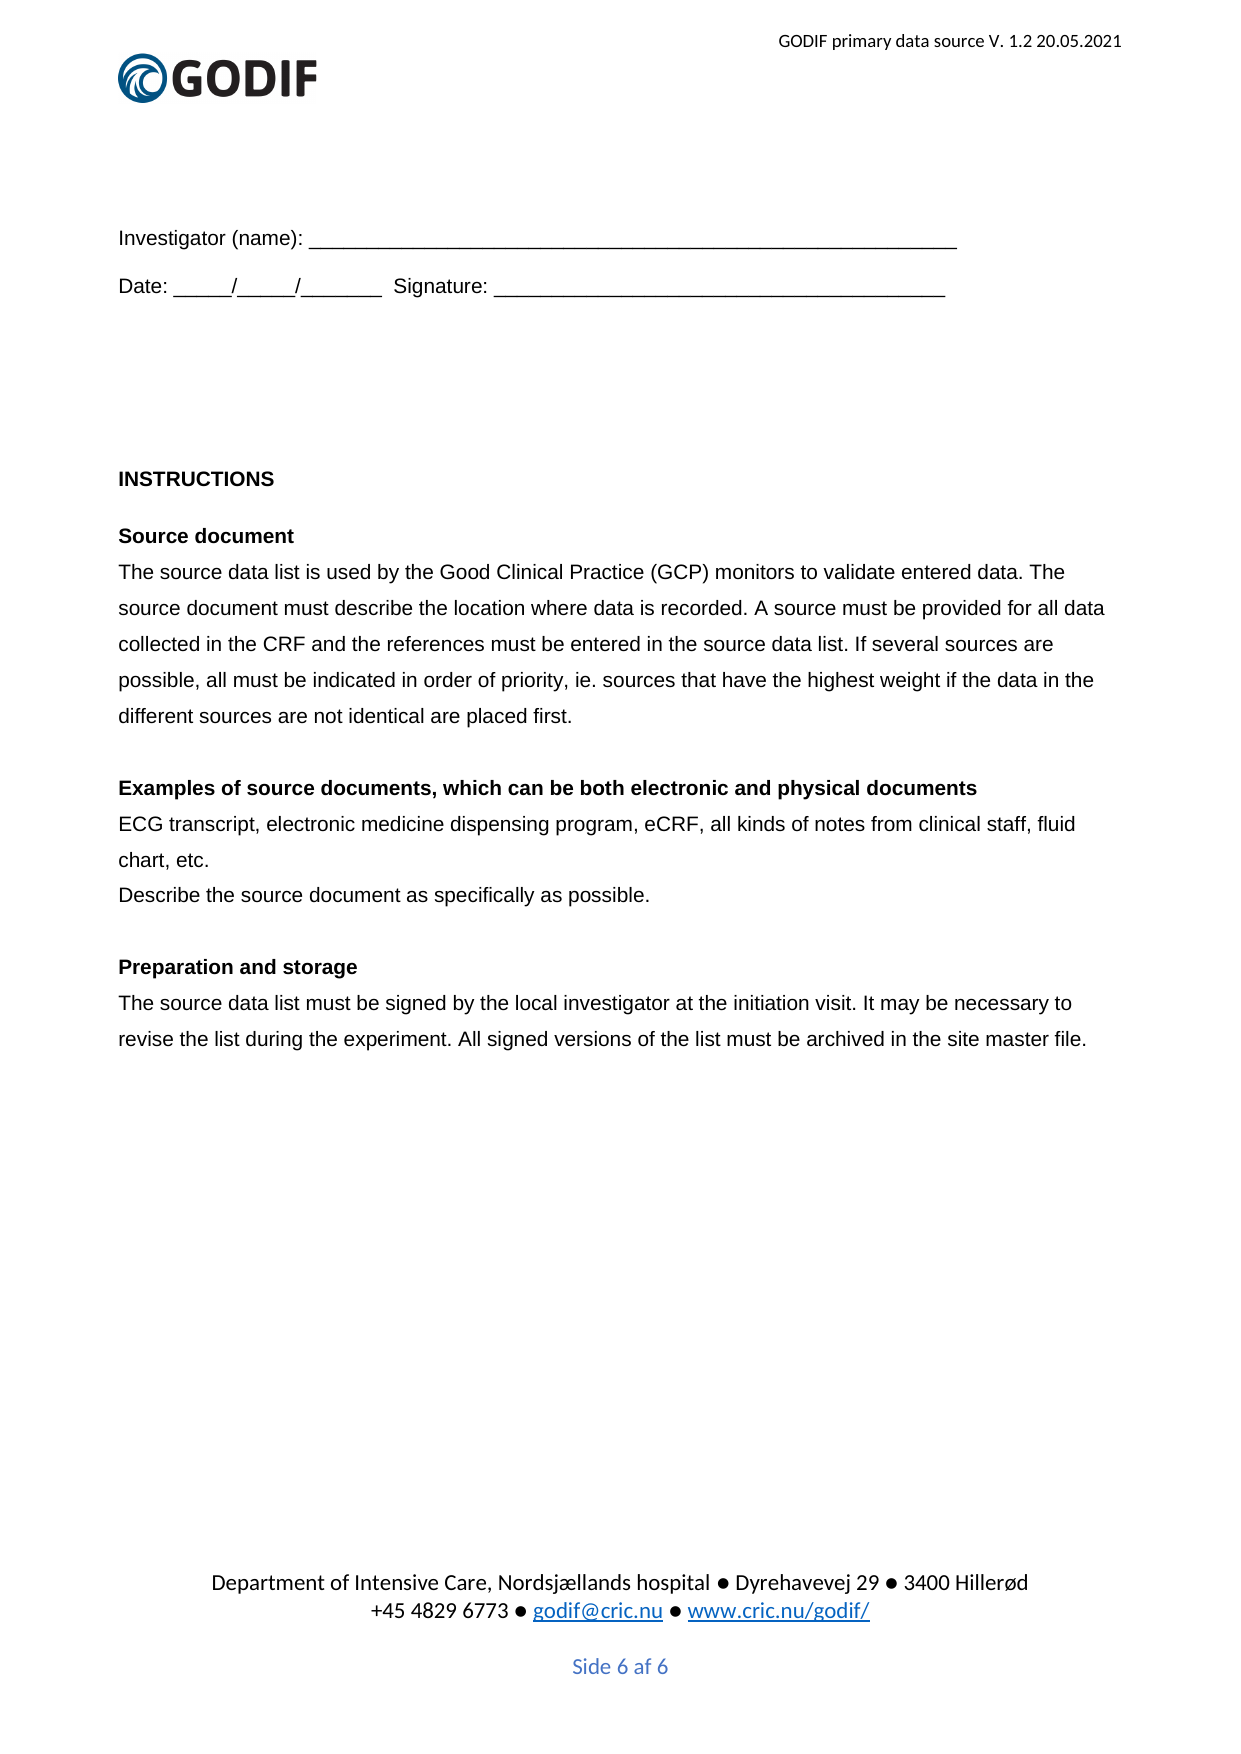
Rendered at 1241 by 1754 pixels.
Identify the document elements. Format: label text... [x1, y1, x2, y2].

text INSTRUCTIONS [118, 467, 1122, 491]
picture [118, 52, 317, 104]
text The source data list is used by the Good Clinical Practice (GCP) monitors to validate entered data. The source document must describe the location where data is recorded. A source must be provided for all data collected in the CRF and the references must be entered in the source data list. If several sources are possible, all must be indicated in order of priority, ie. sources that have the highest weight if the data in the different sources are not identical are placed first. [118, 560, 1122, 728]
text Investigator (name): ________________________________________________________ [118, 226, 1122, 249]
text Describe the source document as specifically as possible. [118, 883, 1122, 907]
text Date: _____/_____/_______ Signature: _______________________________________ [118, 274, 1122, 298]
text Source document [118, 524, 1122, 548]
text Preparation and storage [118, 955, 1122, 979]
text The source data list must be signed by the local investigator at the initiation visit. It may be necessary to revise the list during the experiment. All signed versions of the list must be archived in the site master file. [118, 991, 1122, 1051]
text ECG transcript, electronic medicine dispensing program, eCRF, all kinds of notes from clinical staff, fluid chart, etc. [118, 811, 1122, 871]
text Examples of source documents, which can be both electronic and physical documents [118, 776, 1122, 799]
